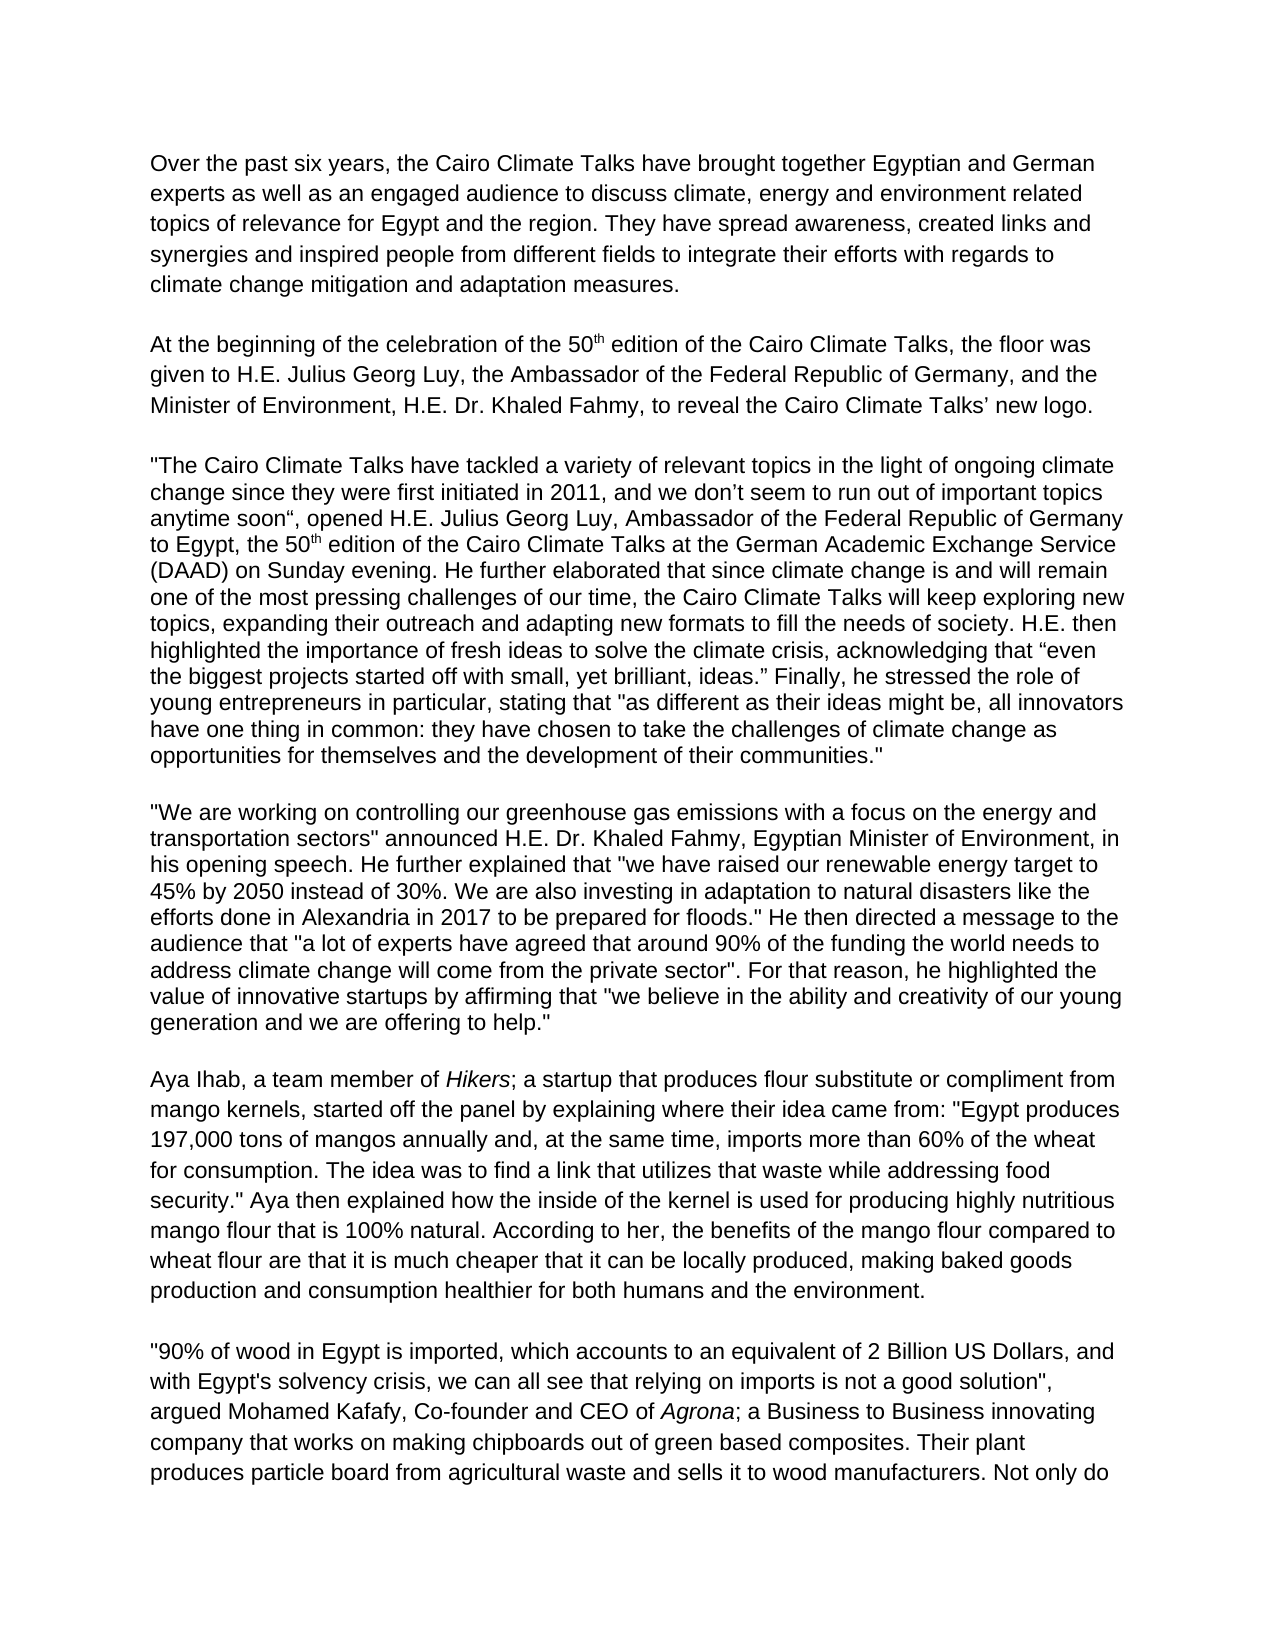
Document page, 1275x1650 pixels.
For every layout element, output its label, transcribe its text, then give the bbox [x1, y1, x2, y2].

text "We are working on controlling our greenhouse gas emissions with a focus on the energy and transportation sectors" announced H.E. Dr. Khaled Fahmy, Egyptian Minister of Environment, in his opening speech. He further explained that "we have raised our renewable energy target to 45% by 2050 instead of 30%. We are also investing in adaptation to natural disasters like the efforts done in Alexandria in 2017 to be prepared for floods." He then directed a message to the audience that "a lot of experts have agreed that around 90% of the funding the world needs to address climate change will come from the private sector". For that reason, he highlighted the value of innovative startups by affirming that "we believe in the ability and creativity of our young generation and we are offering to help." [150, 798, 1125, 1036]
text "The Cairo Climate Talks have tackled a variety of relevant topics in the light of ongoing climate change since they were first initiated in 2011, and we don’t seem to run out of important topics anytime soon“, opened H.E. Julius Georg Luy, Ambassador of the Federal Republic of Germany to Egypt, the 50th edition of the Cairo Climate Talks at the German Academic Exchange Service (DAAD) on Sunday evening. He further elaborated that since climate change is and will remain one of the most pressing challenges of our time, the Cairo Climate Talks will keep exploring new topics, expanding their outreach and adapting new formats to fill the needs of society. H.E. then highlighted the importance of fresh ideas to solve the climate crisis, acknowledging that “even the biggest projects started off with small, yet brilliant, ideas.” Finally, he stressed the role of young entrepreneurs in particular, stating that "as different as their ideas might be, all innovators have one thing in common: they have chosen to take the challenges of climate change as opportunities for themselves and the development of their communities." [150, 452, 1125, 768]
text Over the past six years, the Cairo Climate Talks have brought together Egyptian and German experts as well as an engaged audience to discuss climate, energy and environment related topics of relevance for Egypt and the region. They have spread awareness, created links and synergies and inspired people from different fields to integrate their efforts with regards to climate change mitigation and adaptation measures. [150, 150, 1125, 297]
text Aya Ihab, a team member of Hikers; a startup that produces flour substitute or compliment from mango kernels, started off the panel by explaining where their idea came from: "Egypt produces 197,000 tons of mangos annually and, at the same time, imports more than 60% of the wheat for consumption. The idea was to find a link that utilizes that waste while addressing food security." Aya then explained how the inside of the kernel is used for producing highly nutritious mango flour that is 100% natural. According to her, the benefits of the mango flour compared to wheat flour are that it is much cheaper that it can be locally produced, making baked goods production and consumption healthier for both humans and the environment. [150, 1066, 1125, 1304]
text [150, 1338, 1125, 1485]
text At the beginning of the celebration of the 50th edition of the Cairo Climate Talks, the floor was given to H.E. Julius Georg Luy, the Ambassador of the Federal Republic of Germany, and the Minister of Environment, H.E. Dr. Khaled Fahmy, to reveal the Cairo Climate Talks’ new logo. [150, 331, 1125, 418]
